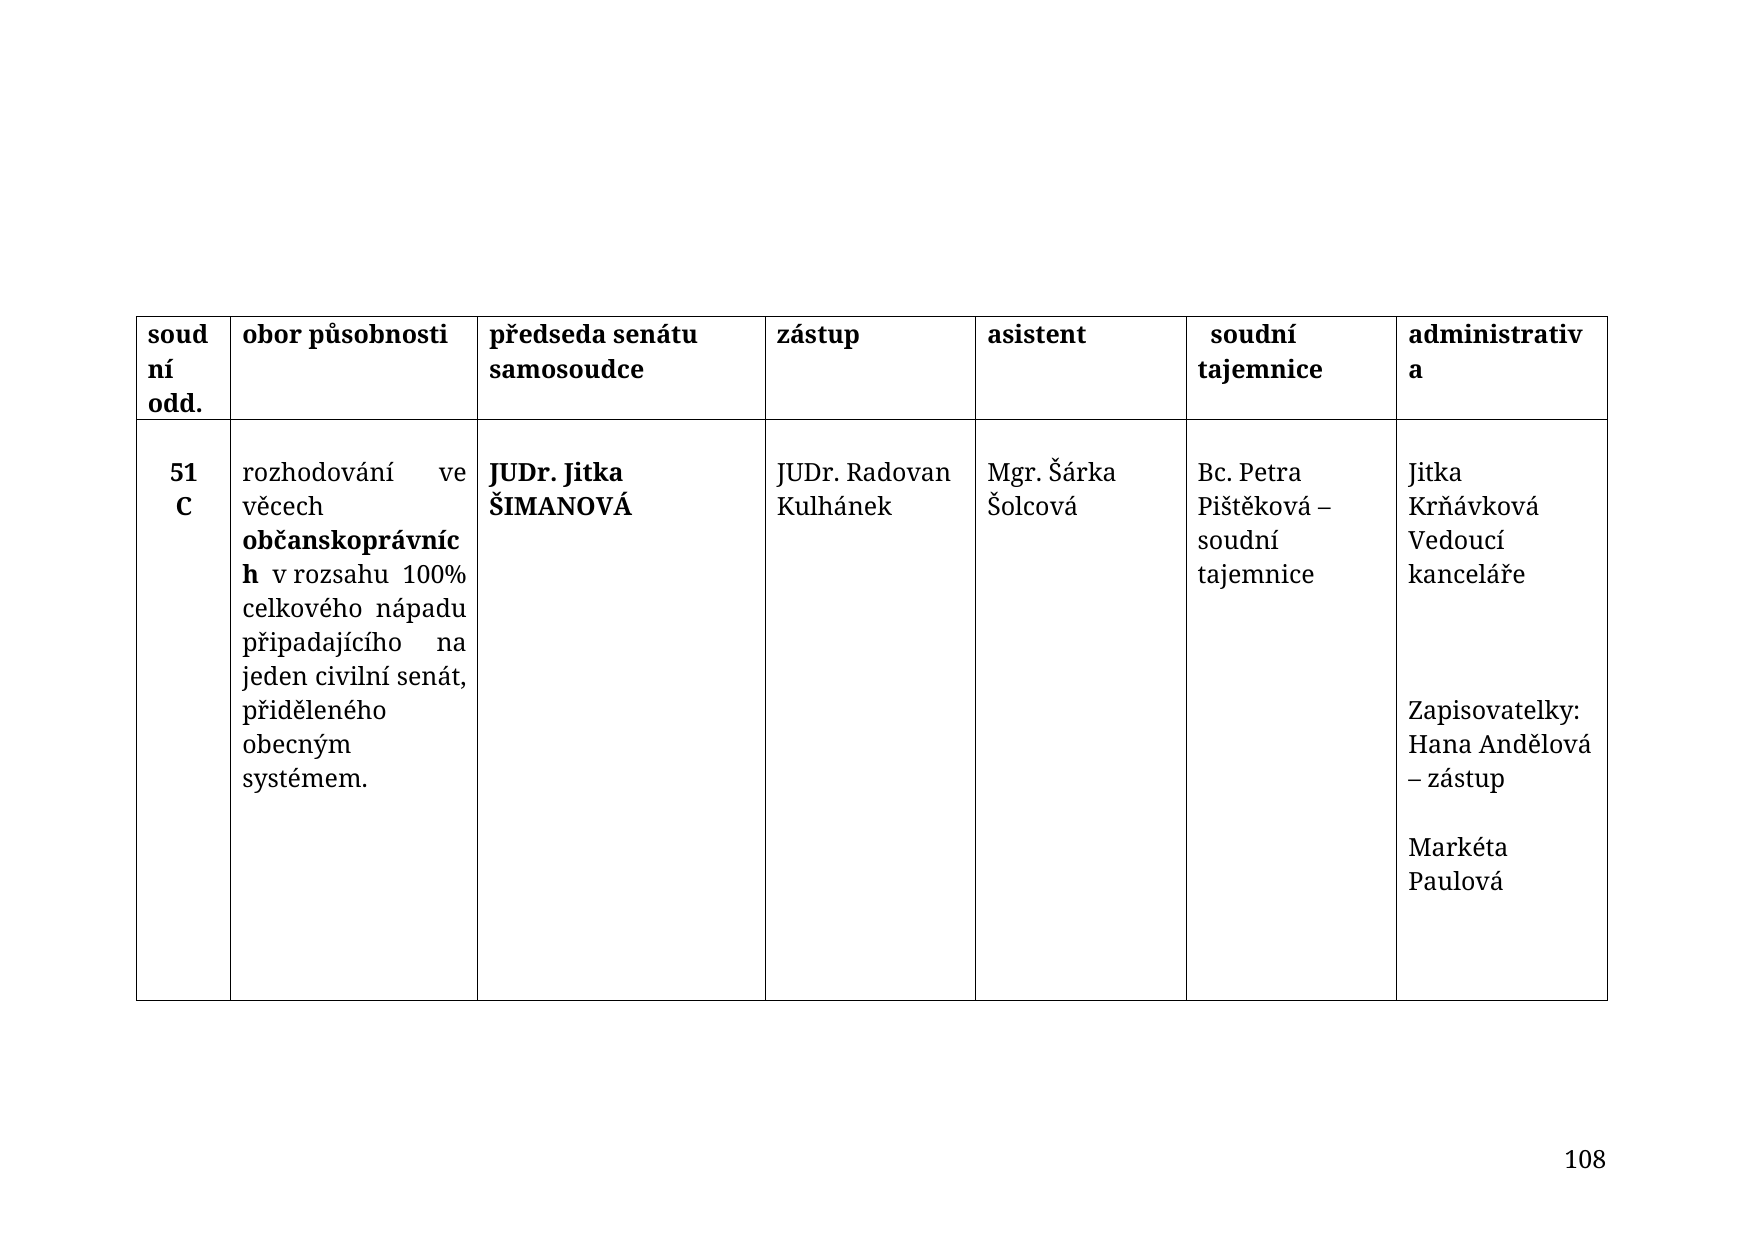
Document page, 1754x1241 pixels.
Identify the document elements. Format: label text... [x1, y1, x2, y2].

table_cell Bc. Petra Pištěková – soudní tajemnice [1187, 420, 1396, 999]
table_header soudní tajemnice [1187, 317, 1396, 419]
table_header zástup [766, 317, 975, 419]
table_cell rozhodování ve věcech občanskoprávních v rozsahu 100% celkového nápadu připadajícího na jeden civilní senát, přiděleného obecným systémem. [231, 420, 477, 999]
table_header soudní odd. [137, 317, 230, 419]
table_cell Jitka Krňávková Vedoucí kanceláře Zapisovatelky: Hana Andělová – zástup Markéta Paulová [1397, 420, 1607, 999]
table_cell JUDr. Jitka ŠIMANOVÁ [478, 420, 765, 999]
table_header předseda senátu samosoudce [478, 317, 765, 419]
table_header administrativa [1397, 317, 1607, 419]
table_cell JUDr. Radovan Kulhánek [766, 420, 975, 999]
table_cell Mgr. Šárka Šolcová [976, 420, 1186, 999]
table_cell 51 C [137, 420, 230, 999]
table_header obor působnosti [231, 317, 477, 419]
table_header asistent [976, 317, 1186, 419]
